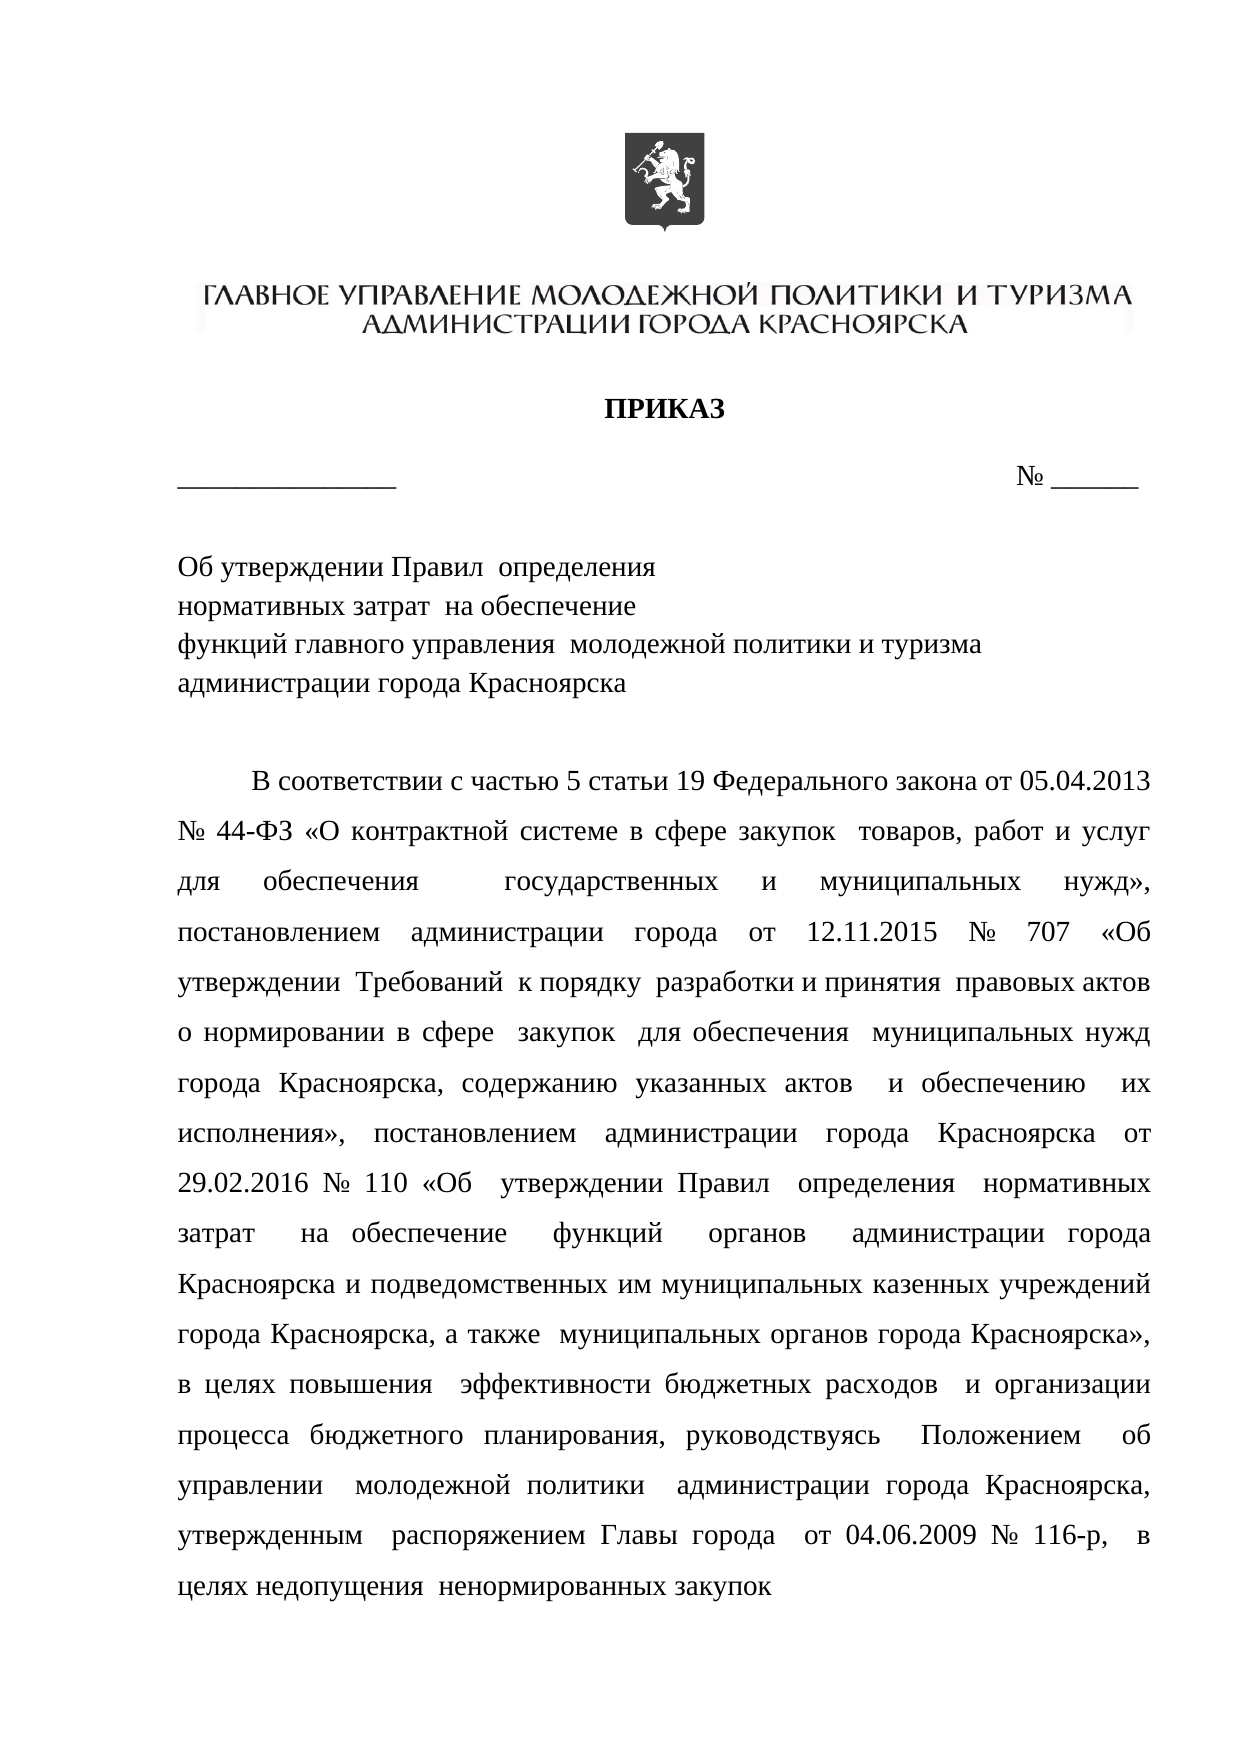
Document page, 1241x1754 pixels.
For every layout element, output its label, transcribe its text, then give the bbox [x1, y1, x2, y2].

text администрации города Красноярска [177, 665, 1152, 698]
text функций главного управления молодежной политики и туризма [177, 626, 1152, 660]
text _______________ № ______ [177, 458, 1152, 492]
picture [195, 282, 1134, 334]
text нормативных затрат на обеспечение [177, 588, 1152, 621]
text Об утверждении Правил определения [177, 549, 1152, 583]
text В соответствии с частью 5 статьи 19 Федерального закона от 05.04.2013 № 44-ФЗ «О контрактной системе в сфере закупок товаров, работ и услуг для обеспечения государственных и муниципальных нужд», постановлением администрации города от 12.11.2015 № 707 «Об утверждении Требований к порядку разработки и принятия правовых актов о нормировании в сфере закупок для обеспечения муниципальных нужд города Красноярска, содержанию указанных актов и обеспечению их исполнения», постановлением администрации города Красноярска от 29.02.2016 № 110 «Об утверждении Правил определения нормативных затрат на обеспечение функций органов администрации города Красноярска и подведомственных им муниципальных казенных учреждений города Красноярска, а также муниципальных органов города Красноярска», в целях повышения эффективности бюджетных расходов и организации процесса бюджетного планирования, руководствуясь Положением об управлении молодежной политики администрации города Красноярска, утвержденным распоряжением Главы города от 04.06.2009 № 116-р, в целях недопущения ненормированных закупок [177, 763, 1152, 1601]
text ПРИКАЗ [177, 391, 1152, 425]
